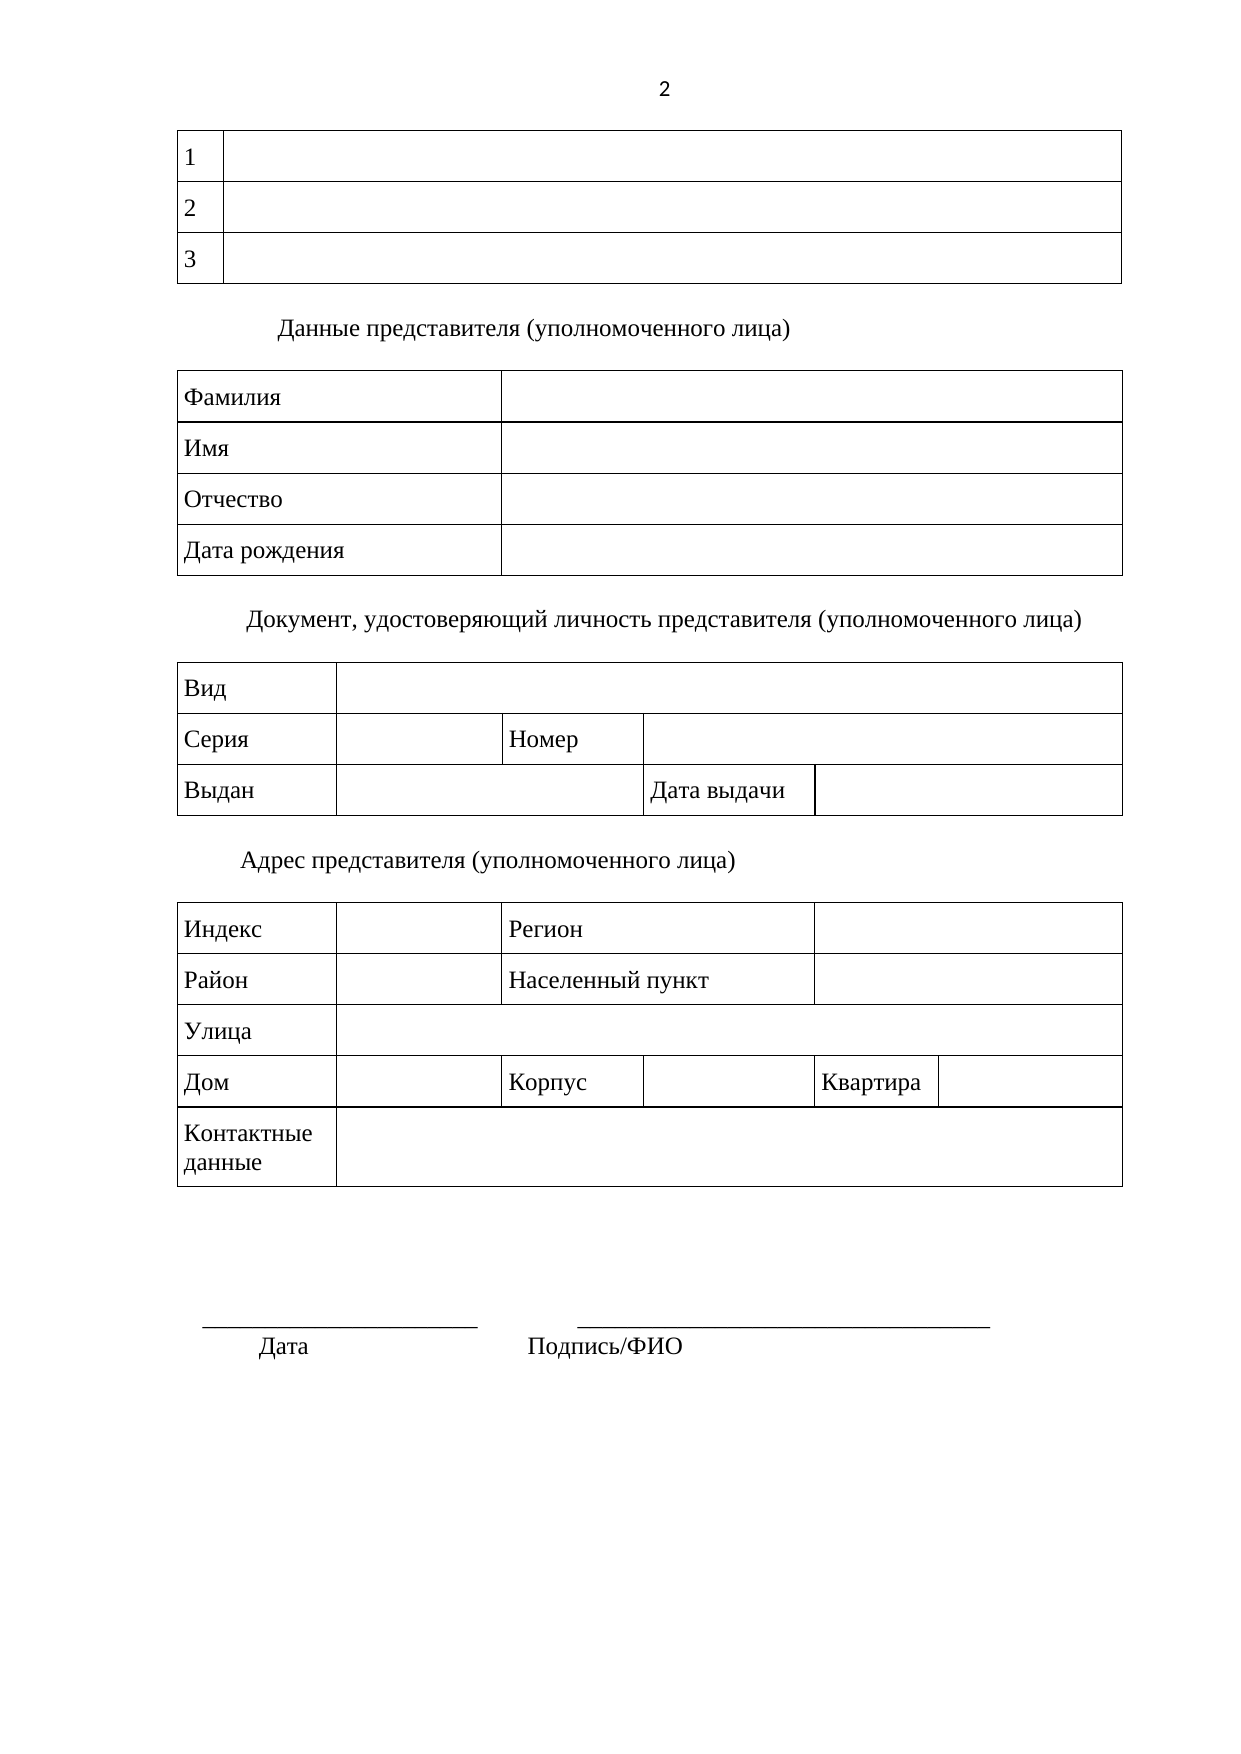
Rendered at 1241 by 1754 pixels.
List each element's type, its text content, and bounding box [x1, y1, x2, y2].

table_cell Дата выдачи [644, 765, 814, 815]
table_header 1 [178, 131, 223, 181]
table_cell Квартира [815, 1056, 938, 1106]
table_cell Отчество [178, 474, 501, 523]
table_header [337, 903, 501, 953]
text Адрес представителя (уполномоченного лица) [177, 845, 1152, 873]
table_cell Выдан [178, 765, 336, 815]
table_cell [337, 954, 501, 1004]
table_cell [816, 765, 1122, 815]
text Документ, удостоверяющий личность представителя (уполномоченного лица) [177, 604, 1152, 633]
table_cell [337, 1108, 1122, 1186]
table_cell [502, 474, 1122, 523]
table_header Регион [502, 903, 814, 953]
table_cell Серия [178, 714, 336, 764]
table_cell Дом [178, 1056, 336, 1106]
table_header Вид [178, 663, 336, 713]
table_header Индекс [178, 903, 336, 953]
table_cell [644, 1056, 814, 1106]
table_cell Район [178, 954, 336, 1004]
text ______________________ _________________________________ [177, 1302, 1152, 1331]
table_cell [502, 423, 1122, 472]
table_cell Корпус [502, 1056, 643, 1106]
table_cell Имя [178, 423, 501, 472]
table_cell [939, 1056, 1122, 1106]
table_cell Контактные данные [178, 1108, 336, 1186]
table_cell [502, 525, 1122, 574]
table_header [224, 131, 1121, 181]
table_cell [644, 714, 1122, 764]
table_header [815, 903, 1122, 953]
table_cell [337, 714, 502, 764]
table_cell 2 [178, 182, 223, 232]
table_cell [815, 954, 1122, 1004]
table_cell [337, 765, 643, 815]
table_cell Населенный пункт [502, 954, 814, 1004]
table_header Фамилия [178, 371, 501, 421]
table_cell [337, 1056, 501, 1106]
table_cell [224, 233, 1121, 283]
text Данные представителя (уполномоченного лица) [177, 313, 1152, 342]
table_header [337, 663, 1122, 713]
table_cell [337, 1005, 1122, 1055]
table_cell [224, 182, 1121, 232]
table_cell Улица [178, 1005, 336, 1055]
table_header [502, 371, 1122, 421]
table_cell Номер [503, 714, 643, 764]
text Дата Подпись/ФИО [177, 1331, 1152, 1360]
table_cell Дата рождения [178, 525, 501, 574]
table_cell 3 [178, 233, 223, 283]
